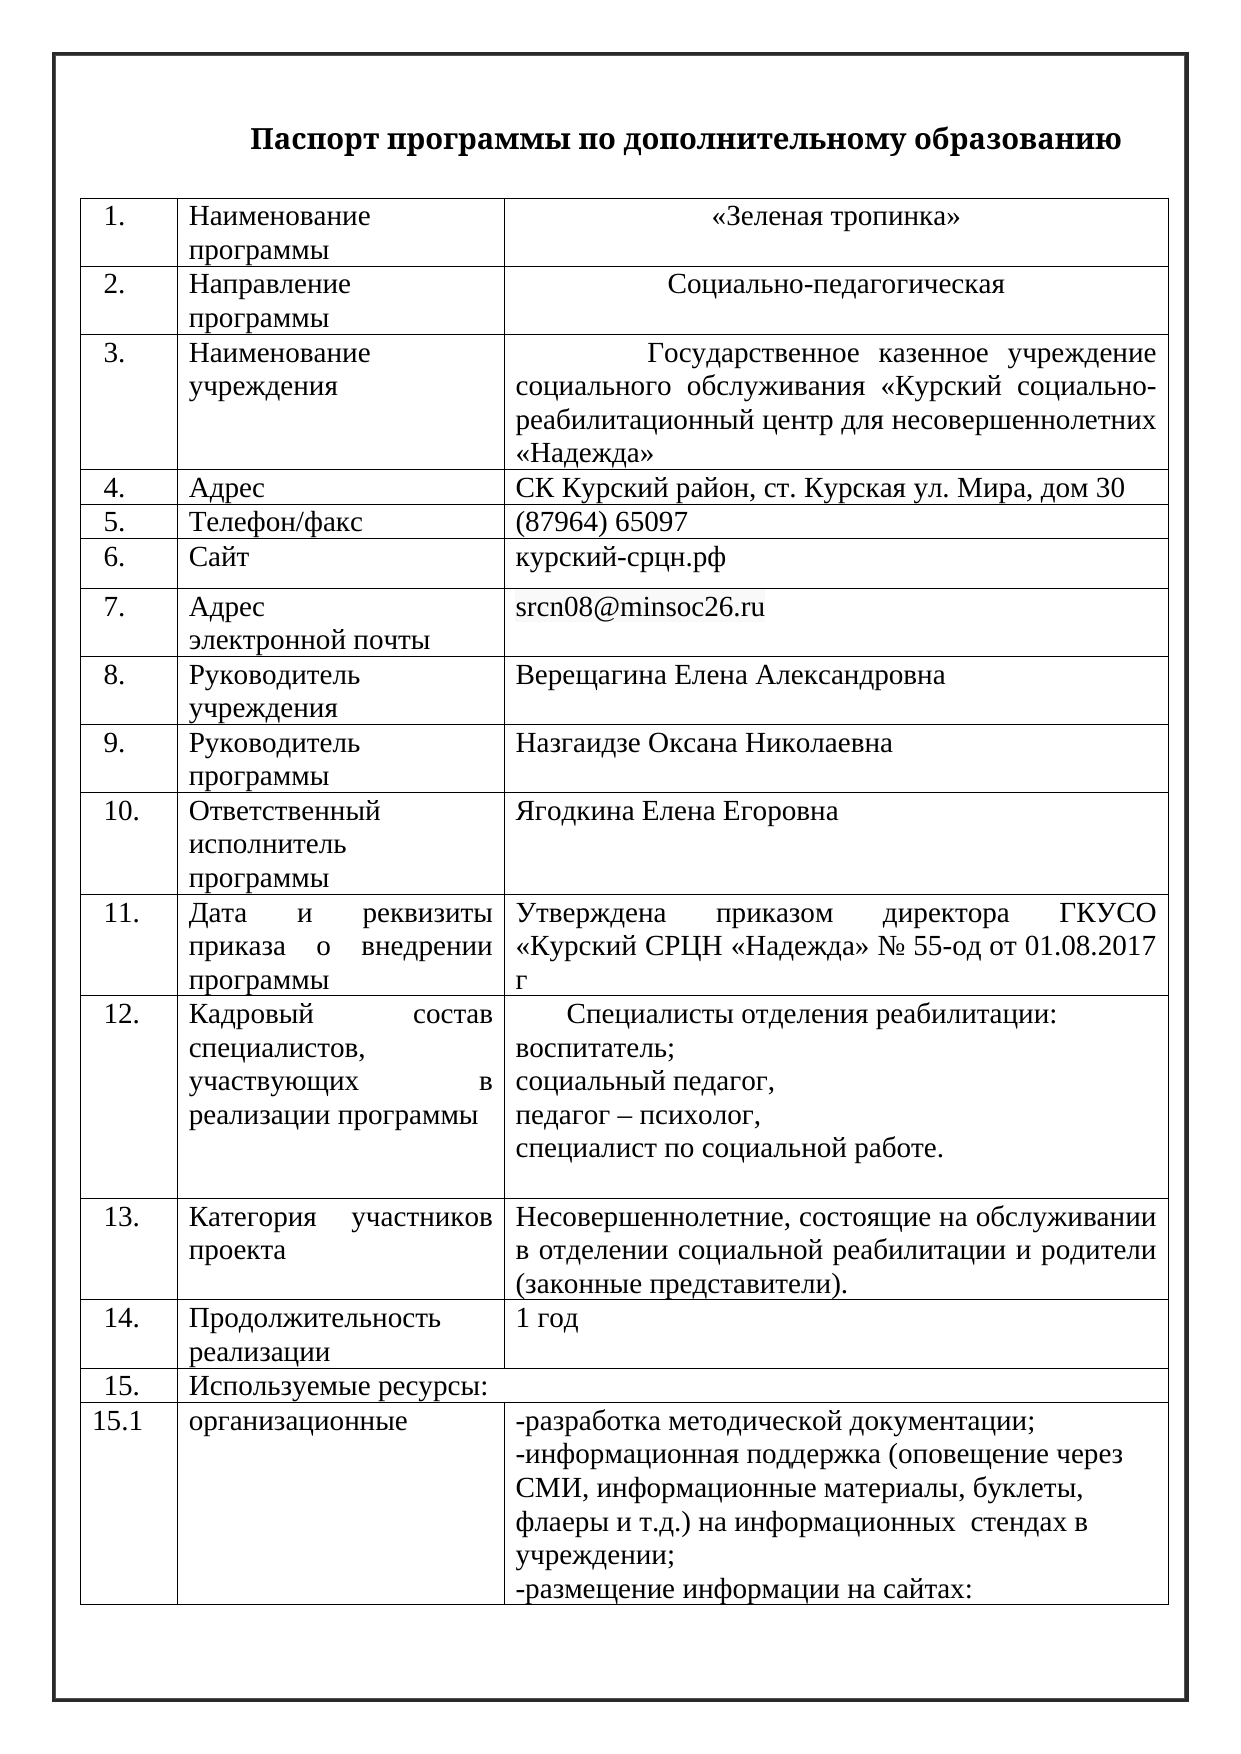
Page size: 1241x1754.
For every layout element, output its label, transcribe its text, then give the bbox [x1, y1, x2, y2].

table_cell [81, 267, 177, 334]
table_cell [81, 335, 177, 469]
table_cell организационные [178, 1403, 504, 1604]
table_cell [81, 505, 177, 538]
table_cell [81, 996, 177, 1198]
table_cell [81, 470, 177, 503]
table_cell Адрес электронной почты [178, 589, 504, 656]
table_cell Назгаидзе Оксана Николаевна [505, 725, 1168, 792]
table_cell Верещагина Елена Александровна [505, 657, 1168, 724]
table_cell [81, 725, 177, 792]
table_cell Кадровый состав специалистов, участвующих в реализации программы [178, 996, 504, 1198]
table_cell Социально-педагогическая [505, 267, 1168, 334]
table_cell Наименование учреждения [178, 335, 504, 469]
table_cell Утверждена приказом директора ГКУСО «Курский СРЦН «Надежда» № 55-од от 01.08.2017 г [505, 895, 1168, 995]
table_header «Зеленая тропинка» [505, 199, 1168, 266]
table_cell Адрес [178, 470, 504, 503]
table_cell [81, 539, 177, 588]
table_cell (87964) 65097 [505, 505, 1168, 538]
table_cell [505, 1403, 1168, 1604]
table_cell [81, 1199, 177, 1299]
table_cell Категория участников проекта [178, 1199, 504, 1299]
table_cell СК Курский район, ст. Курская ул. Мира, дом 30 [505, 470, 1168, 503]
table_cell [81, 895, 177, 995]
table_cell 15.1 [81, 1403, 177, 1604]
table_cell Телефон/факс [178, 505, 504, 538]
table_cell Используемые ресурсы: [178, 1369, 1168, 1402]
table_cell [81, 1300, 177, 1367]
table_cell курский-срцн.рф [505, 539, 1168, 588]
table_header [81, 199, 177, 266]
table_cell Государственное казенное учреждение социального обслуживания «Курский социально-реабилитационный центр для несовершеннолетних «Надежда» [505, 335, 1168, 469]
table_cell srcn08@minsoc26.ru [505, 589, 1168, 656]
table_cell Сайт [178, 539, 504, 588]
table_cell Несовершеннолетние, состоящие на обслуживании в отделении социальной реабилитации и родители (законные представители). [505, 1199, 1168, 1299]
table_cell Руководитель программы [178, 725, 504, 792]
table_cell Специалисты отделения реабилитации: воспитатель; социальный педагог, педагог – психолог, специалист по социальной работе. [505, 996, 1168, 1198]
table_cell 1 год [505, 1300, 1168, 1367]
table_cell Дата и реквизиты приказа о внедрении программы [178, 895, 504, 995]
table_cell Руководитель учреждения [178, 657, 504, 724]
table_header Наименование программы [178, 199, 504, 266]
table_cell [81, 793, 177, 894]
text Паспорт программы по дополнительному образованию [118, 118, 1181, 158]
table_cell [81, 657, 177, 724]
table_cell [81, 1369, 177, 1402]
table_cell Ягодкина Елена Егоровна [505, 793, 1168, 894]
table_cell Направление программы [178, 267, 504, 334]
table_cell Ответственный исполнитель программы [178, 793, 504, 894]
table_cell [81, 589, 177, 656]
table_cell Продолжительность реализации [178, 1300, 504, 1367]
